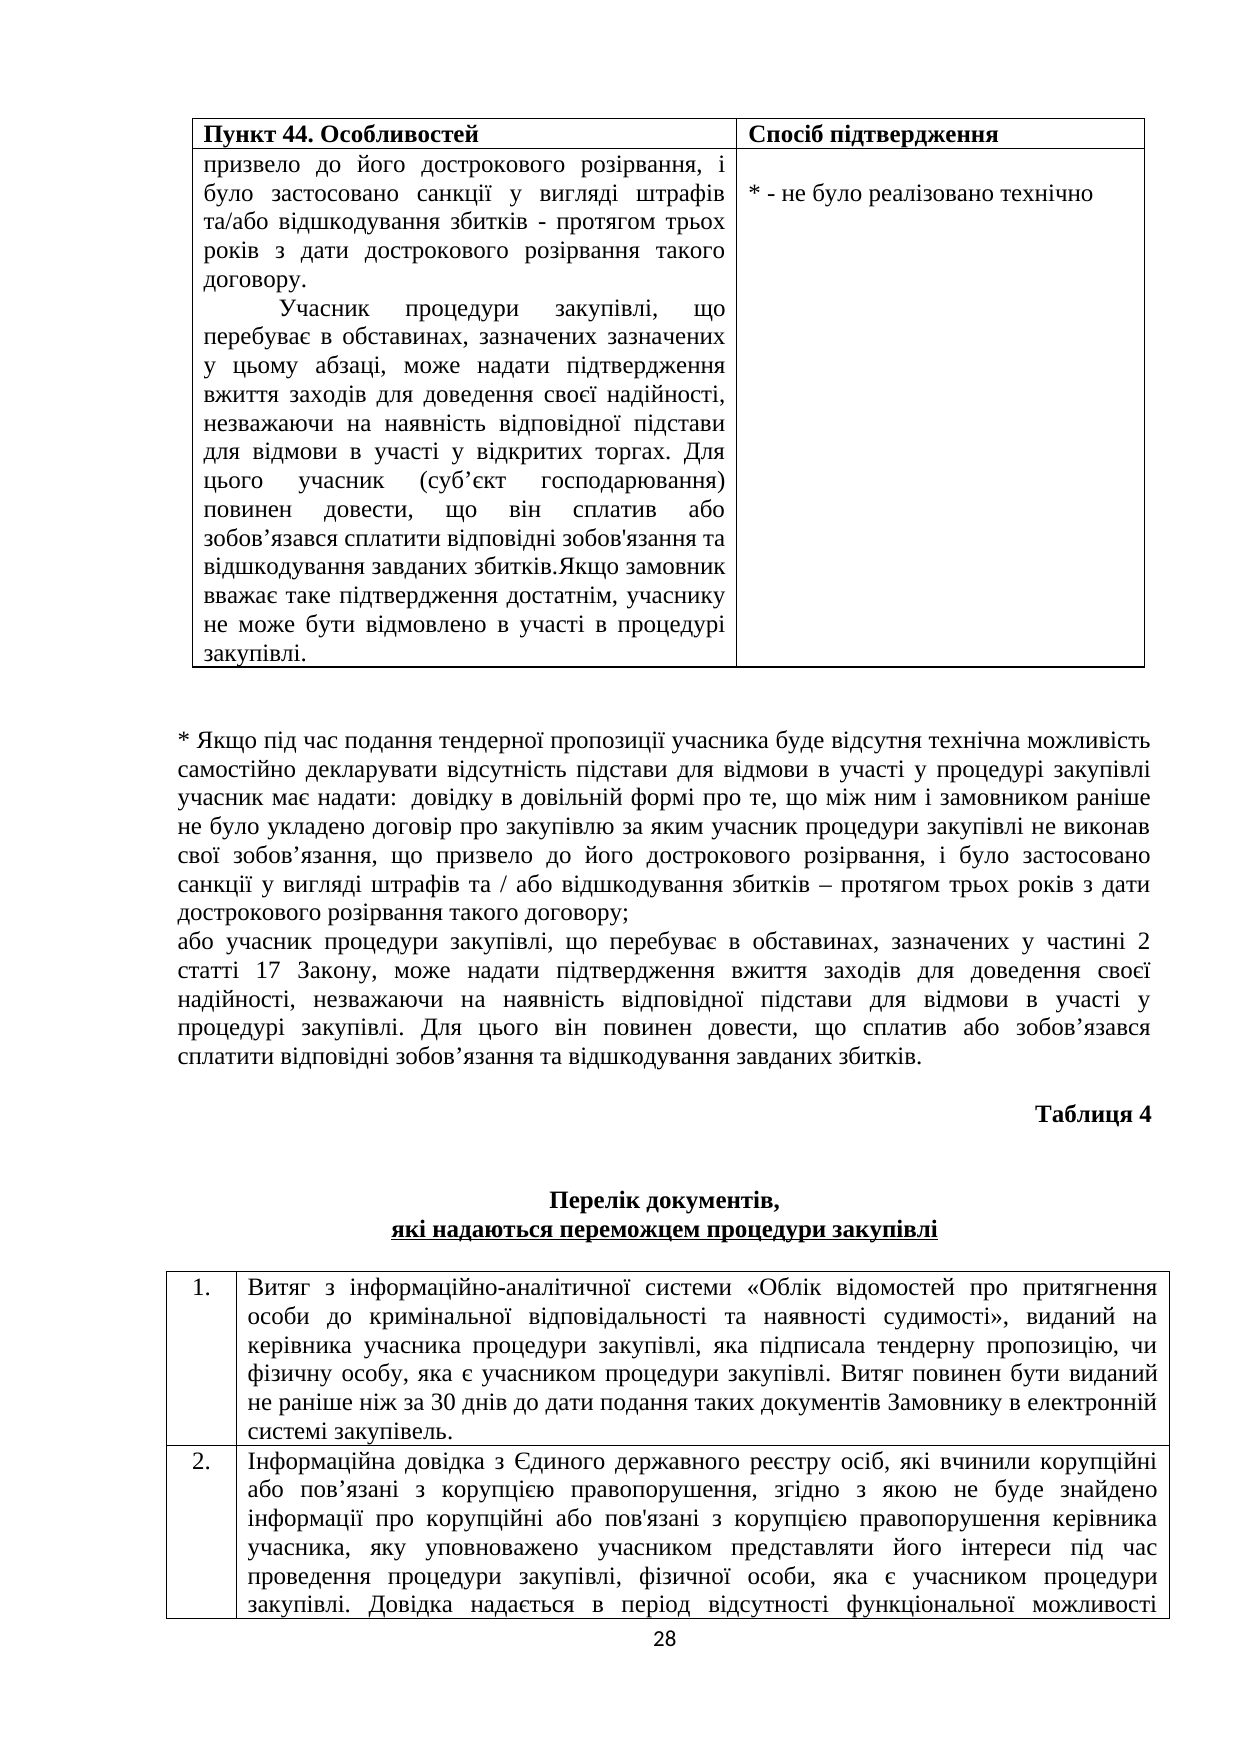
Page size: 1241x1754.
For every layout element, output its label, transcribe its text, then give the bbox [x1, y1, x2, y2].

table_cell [737, 149, 1144, 666]
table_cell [237, 1446, 1169, 1618]
table_cell 2. [167, 1446, 236, 1618]
table_header Витяг з інформаційно-аналітичної системи «Облік відомостей про притягнення особи до кримінальної відповідальності та наявності судимості», виданий на керівника учасника процедури закупівлі, яка підписала тендерну пропозицію, чи фізичну особу, яка є учасником процедури закупівлі. Витяг повинен бути виданий не раніше ніж за 30 днів до дати подання таких документів Замовнику в електронній системі закупівель. [237, 1272, 1169, 1445]
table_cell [193, 149, 736, 666]
table_header 1. [167, 1272, 236, 1445]
table_header Пункт 44. Особливостей [193, 119, 736, 148]
table_header Спосіб підтвердження [737, 119, 1144, 148]
text * Якщо під час подання тендерної пропозиції учасника буде відсутня технічна можливість самостійно декларувати відсутність підстави для відмови в участі у процедурі закупівлі учасник має надати: довідку в довільній формі про те, що між ним і замовником раніше не було укладено договір про закупівлю за яким учасник процедури закупівлі не виконав свої зобов’язання, що призвело до його дострокового розірвання, і було застосовано санкції у вигляді штрафів та / або відшкодування збитків – протягом трьох років з дати дострокового розірвання такого договору; [177, 725, 1152, 926]
text або учасник процедури закупівлі, що перебуває в обставинах, зазначених у частині 2 статті 17 Закону, може надати підтвердження вжиття заходів для доведення своєї надійності, незважаючи на наявність відповідної підстави для відмови в участі у процедурі закупівлі. Для цього він повинен довести, що сплатив або зобов’язався сплатити відповідні зобов’язання та відшкодування завданих збитків. [177, 926, 1152, 1070]
text Таблиця 4 [177, 1099, 1152, 1127]
text які надаються переможцем процедури закупівлі [177, 1214, 1152, 1242]
text Перелік документів, [177, 1185, 1152, 1214]
